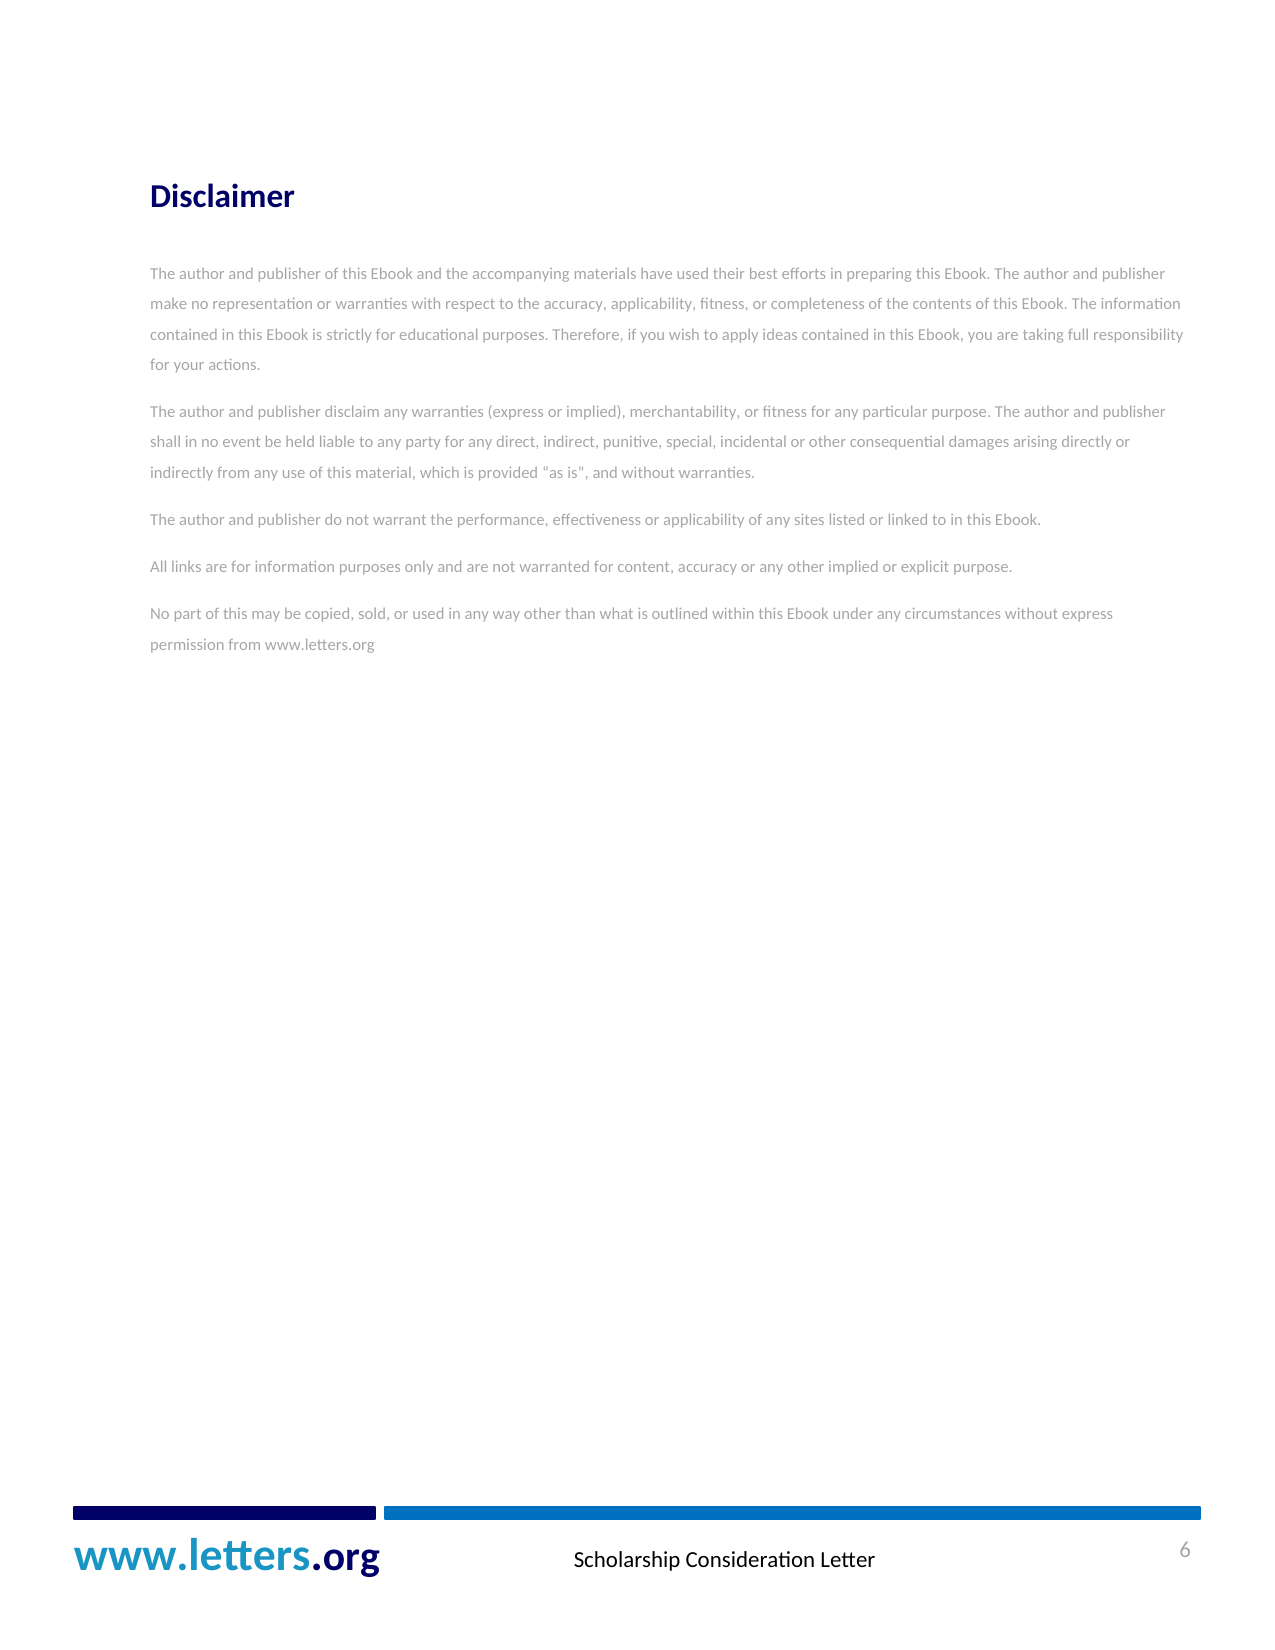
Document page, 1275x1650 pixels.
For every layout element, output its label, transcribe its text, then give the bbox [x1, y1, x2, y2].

text The author and publisher do not warrant the performance, effectiveness or applicability of any sites listed or linked to in this Ebook. [150, 509, 1191, 529]
text The author and publisher of this Ebook and the accompanying materials have used their best efforts in preparing this Ebook. The author and publisher make no representation or warranties with respect to the accuracy, applicability, fitness, or completeness of the contents of this Ebook. The information contained in this Ebook is strictly for educational purposes. Therefore, if you wish to apply ideas contained in this Ebook, you are taking full responsibility for your actions. [150, 263, 1191, 374]
subtitle Disclaimer [150, 175, 1191, 260]
text The author and publisher disclaim any warranties (express or implied), merchantability, or fitness for any particular purpose. The author and publisher shall in no event be held liable to any party for any direct, indirect, punitive, special, incidental or other consequential damages arising directly or indirectly from any use of this material, which is provided “as is”, and without warranties. [150, 401, 1191, 482]
text No part of this may be copied, sold, or used in any way other than what is outlined within this Ebook under any circumstances without express permission from www.letters.org [150, 603, 1191, 654]
text All links are for information purposes only and are not warranted for content, accuracy or any other implied or explicit purpose. [150, 556, 1191, 577]
